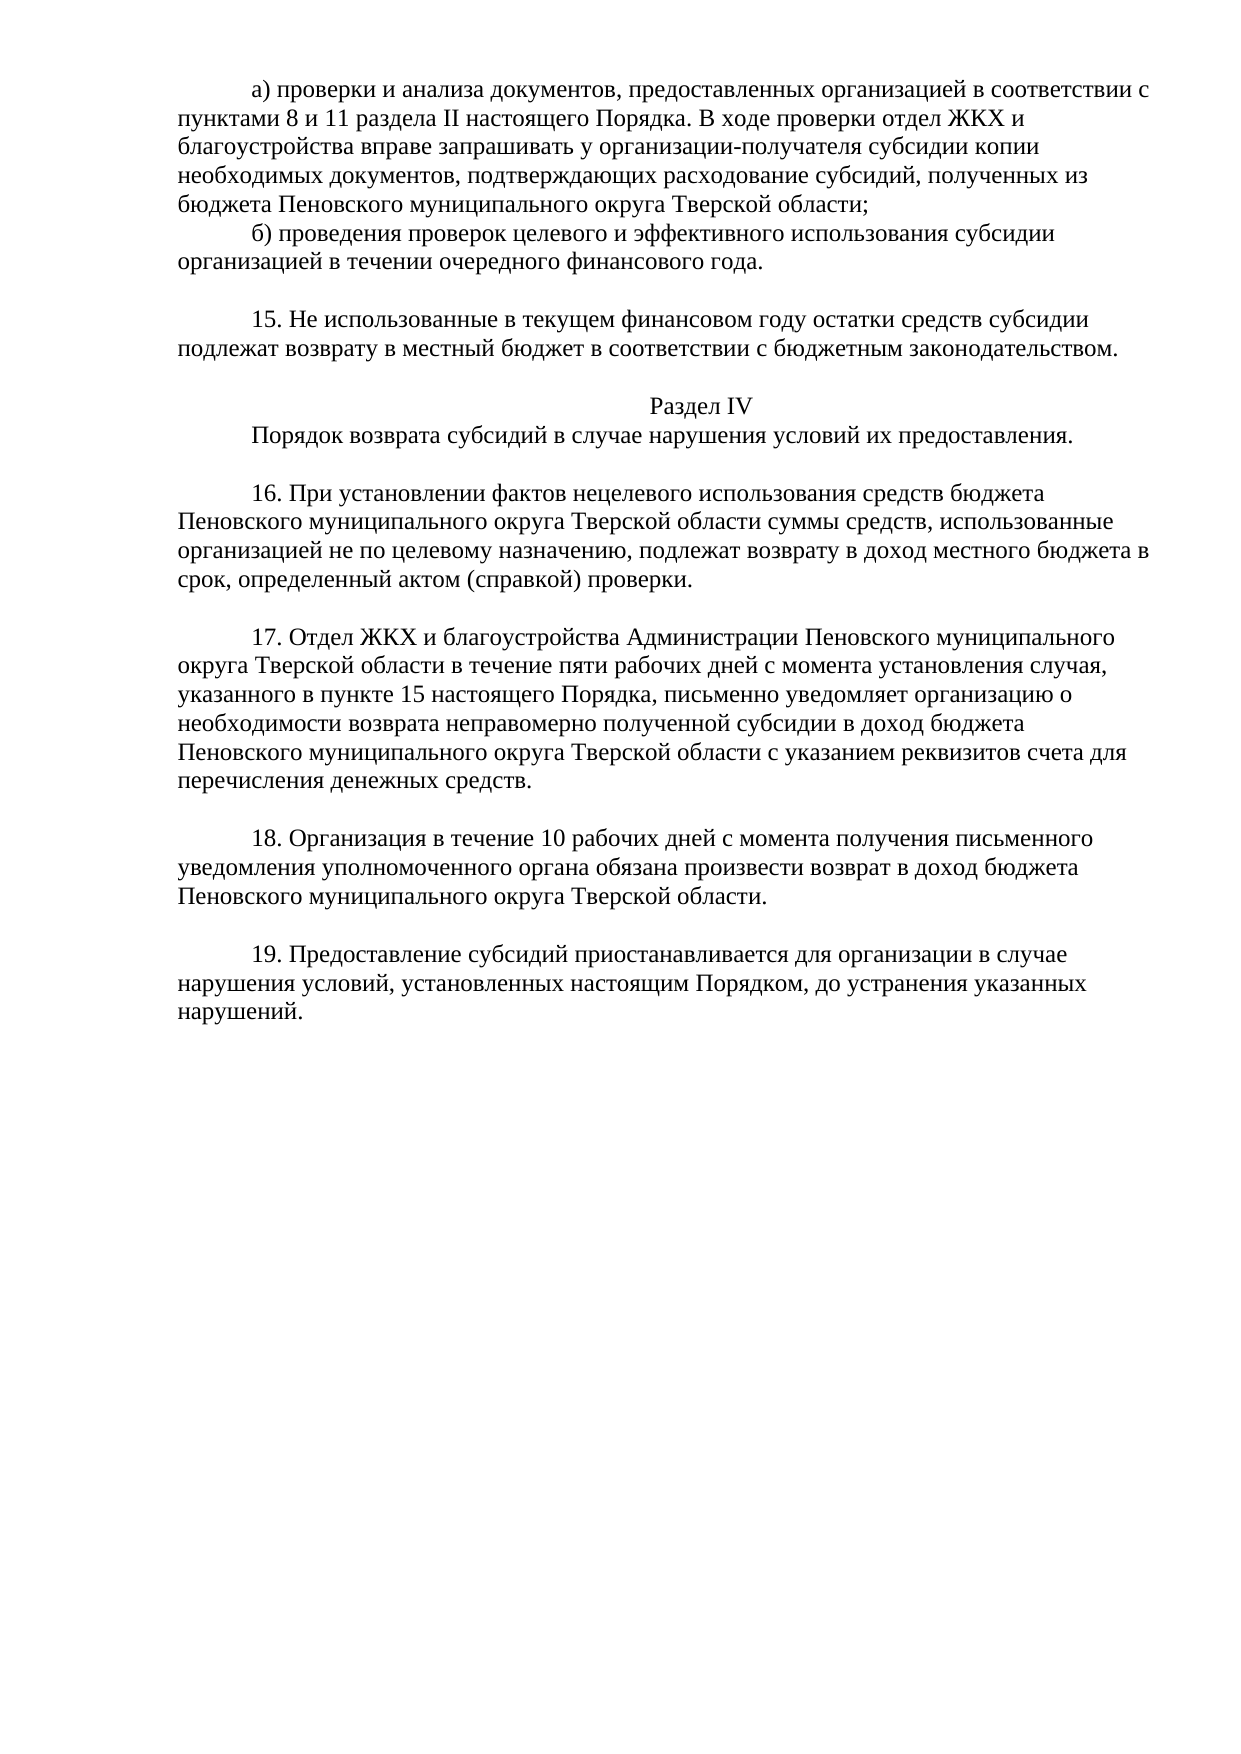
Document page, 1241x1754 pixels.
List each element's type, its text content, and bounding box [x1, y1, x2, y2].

text 17. Отдел ЖКХ и благоустройства Администрации Пеновского муниципального округа Тверской области в течение пяти рабочих дней с момента установления случая, указанного в пункте 15 настоящего Порядка, письменно уведомляет организацию о необходимости возврата неправомерно полученной субсидии в доход бюджета Пеновского муниципального округа Тверской области с указанием реквизитов счета для перечисления денежных средств. [177, 622, 1152, 794]
text 19. Предоставление субсидий приостанавливается для организации в случае нарушения условий, установленных настоящим Порядком, до устранения указанных нарушений. [177, 939, 1152, 1025]
text б) проведения проверок целевого и эффективного использования субсидии организацией в течении очередного финансового года. [177, 218, 1152, 275]
text Порядок возврата субсидий в случае нарушения условий их предоставления. [177, 420, 1152, 448]
text Раздел IV [177, 391, 1152, 420]
text 15. Не использованные в текущем финансовом году остатки средств субсидии подлежат возврату в местный бюджет в соответствии с бюджетным законодательством. [177, 304, 1152, 362]
text а) проверки и анализа документов, предоставленных организацией в соответствии с пунктами 8 и 11 раздела II настоящего Порядка. В ходе проверки отдел ЖКХ и благоустройства вправе запрашивать у организации-получателя субсидии копии необходимых документов, подтверждающих расходование субсидий, полученных из бюджета Пеновского муниципального округа Тверской области; [177, 74, 1152, 218]
text 18. Организация в течение 10 рабочих дней с момента получения письменного уведомления уполномоченного органа обязана произвести возврат в доход бюджета Пеновского муниципального округа Тверской области. [177, 823, 1152, 910]
text 16. При установлении фактов нецелевого использования средств бюджета Пеновского муниципального округа Тверской области суммы средств, использованные организацией не по целевому назначению, подлежат возврату в доход местного бюджета в срок, определенный актом (справкой) проверки. [177, 478, 1152, 593]
